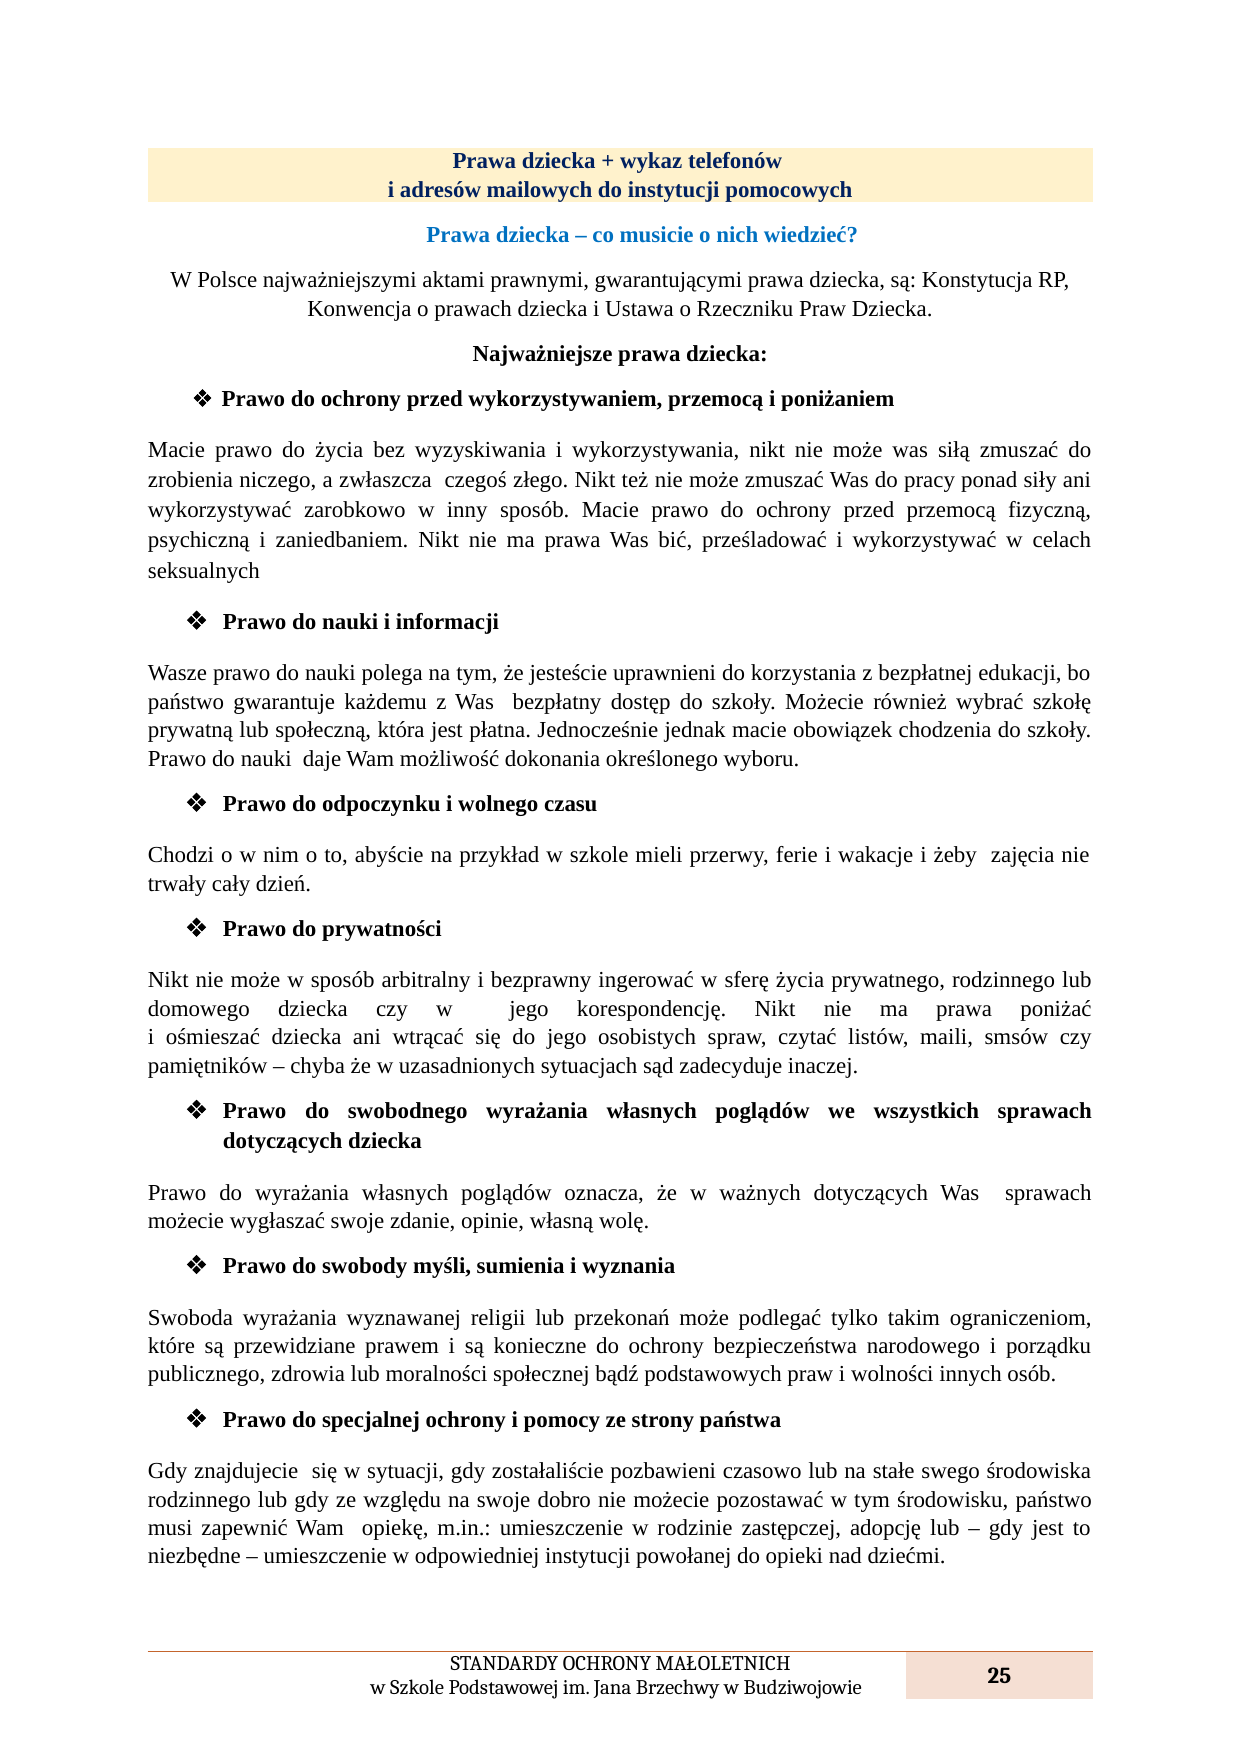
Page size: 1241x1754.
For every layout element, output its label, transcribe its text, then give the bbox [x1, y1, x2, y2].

text Część IV. Materiał pomocniczy [148, 148, 1093, 174]
text W Polsce najważniejszymi aktami prawnymi, gwarantującymi prawa dziecka, są: Konstytucja RP, Konwencja o prawach dziecka i Ustawa o Rzeczniku Praw Dziecka. [148, 311, 1093, 366]
list Prawo do odpoczynku i wolnego czasu [185, 835, 1093, 862]
list Prawo do swobodnego wyrażania własnych poglądów we wszystkich sprawach dotyczących dziecka [185, 1142, 1093, 1199]
text Nikt nie może w sposób arbitralny i bezprawny ingerować w sferę życia prywatnego, rodzinnego lub domowego dziecka czy w jego korespondencję. Nikt nie ma prawa poniżać i ośmieszać dziecka ani wtrącać się do jego osobistych spraw, czytać listów, maili, smsów czy pamiętników – chyba że w uzasadnionych sytuacjach sąd zadecyduje inaczej. [148, 1012, 1093, 1123]
text Chodzi o w nim o to, abyście na przykład w szkole mieli przerwy, ferie i wakacje i żeby zajęcia nie trwały cały dzień. [148, 886, 1093, 941]
list Prawo do ochrony przed wykorzystywaniem, przemocą i poniżaniem [192, 430, 1093, 456]
list Prawo do swobody myśli, sumienia i wyznania [185, 1297, 1093, 1324]
text Prawo do wyrażania własnych poglądów oznacza, że w ważnych dotyczących Was sprawach możecie wygłaszać swoje zdanie, opinie, własną wolę. [148, 1224, 1093, 1278]
list Prawo do specjalnej ochrony i pomocy ze strony państwa [185, 1451, 1093, 1477]
text Prawa dziecka + wykaz telefonów i adresów mailowych do instytucji pomocowych [148, 193, 1093, 247]
text Wasze prawo do nauki polega na tym, że jesteście uprawnieni do korzystania z bezpłatnej edukacji, bo państwo gwarantuje każdemu z Was bezpłatny dostęp do szkoły. Możecie również wybrać szkołę prywatną lub społeczną, która jest płatna. Jednocześnie jednak macie obowiązek chodzenia do szkoły. Prawo do nauki daje Wam możliwość dokonania określonego wyboru. [148, 704, 1093, 816]
list Prawo do nauki i informacji [185, 653, 1093, 680]
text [148, 1502, 1093, 1557]
text Najważniejsze prawa dziecka: [148, 385, 1093, 411]
list Prawo do prywatności [185, 960, 1093, 987]
text Swoboda wyrażania wyznawanej religii lub przekonań może podlegać tylko takim ograniczeniom, które są przewidziane prawem i są konieczne do ochrony bezpieczeństwa narodowego i porządku publicznego, zdrowia lub moralności społecznej bądź podstawowych praw i wolności innych osób. [148, 1349, 1093, 1432]
text Macie prawo do życia bez wyzyskiwania i wykorzystywania, nikt nie może was siłą zmuszać do zrobienia niczego, a zwłaszcza czegoś złego. Nikt też nie może zmuszać Was do pracy ponad siły ani wykorzystywać zarobkowo w inny sposób. Macie prawo do ochrony przed przemocą fizyczną, psychiczną i zaniedbaniem. Nikt nie ma prawa Was bić, prześladować i wykorzystywać w celach seksualnych [148, 481, 1093, 628]
list Prawa dziecka – co musicie o nich wiedzieć? [192, 266, 1093, 293]
